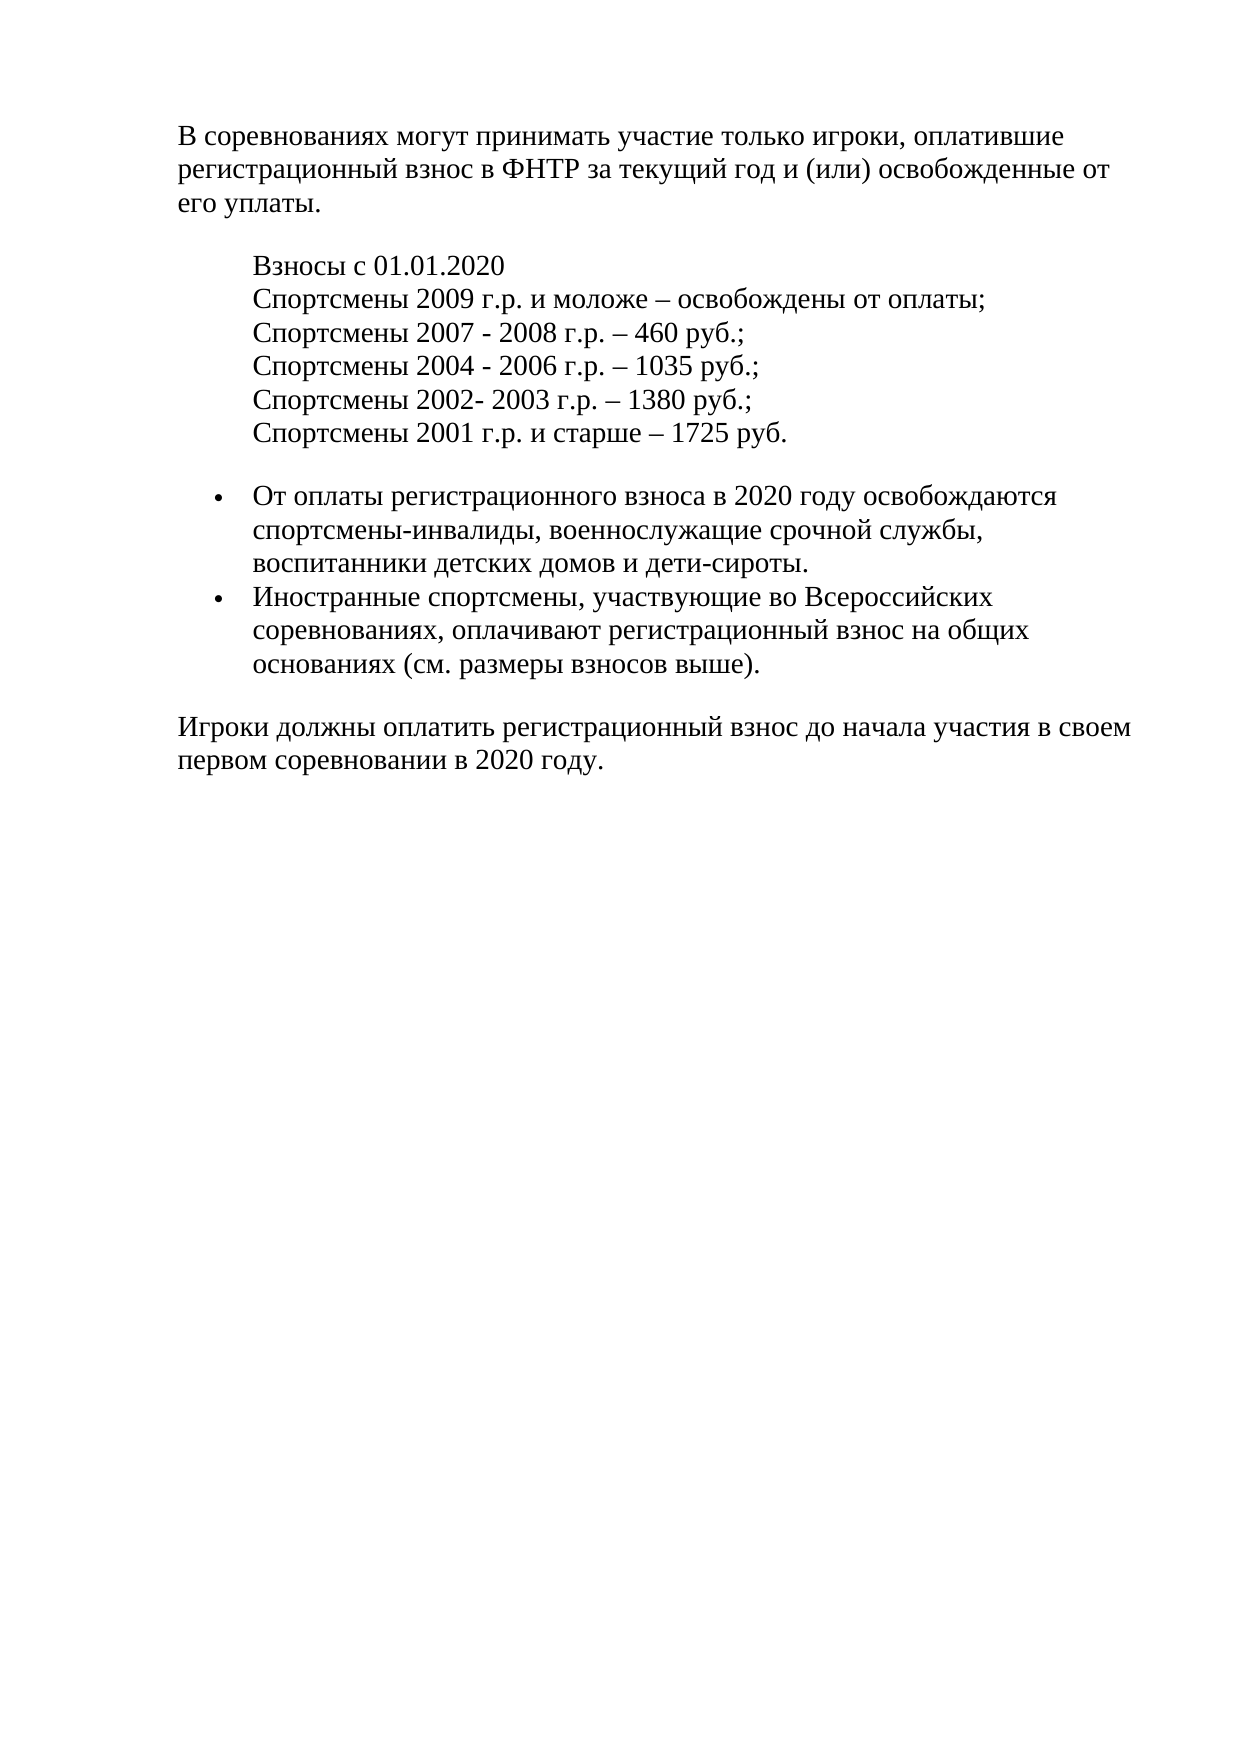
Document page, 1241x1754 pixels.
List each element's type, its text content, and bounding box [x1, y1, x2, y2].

list От оплаты регистрационного взноса в 2020 году освобождаются спортсмены-инвалиды, военнослужащие срочной службы, воспитанники детских домов и дети-сироты. [215, 478, 1152, 579]
text Взносы с 01.01.2020 [252, 248, 1152, 281]
text Игроки должны оплатить регистрационный взнос до начала участия в своем первом соревновании в 2020 году. [177, 709, 1152, 776]
text Спортсмены 2009 г.р. и моложе – освобождены от оплаты; Спортсмены 2007 - 2008 г.р. – 460 руб.; Спортсмены 2004 - 2006 г.р. – 1035 руб.; Спортсмены 2002- 2003 г.р. – 1380 руб.; Спортсмены 2001 г.р. и старше – 1725 руб. [252, 281, 1152, 449]
list Иностранные спортсмены, участвующие во Всероссийских соревнованиях, оплачивают регистрационный взнос на общих основаниях (см. размеры взносов выше). [215, 579, 1152, 679]
text В соревнованиях могут принимать участие только игроки, оплатившие регистрационный взнос в ФНТР за текущий год и (или) освобожденные от его уплаты. [177, 118, 1152, 219]
